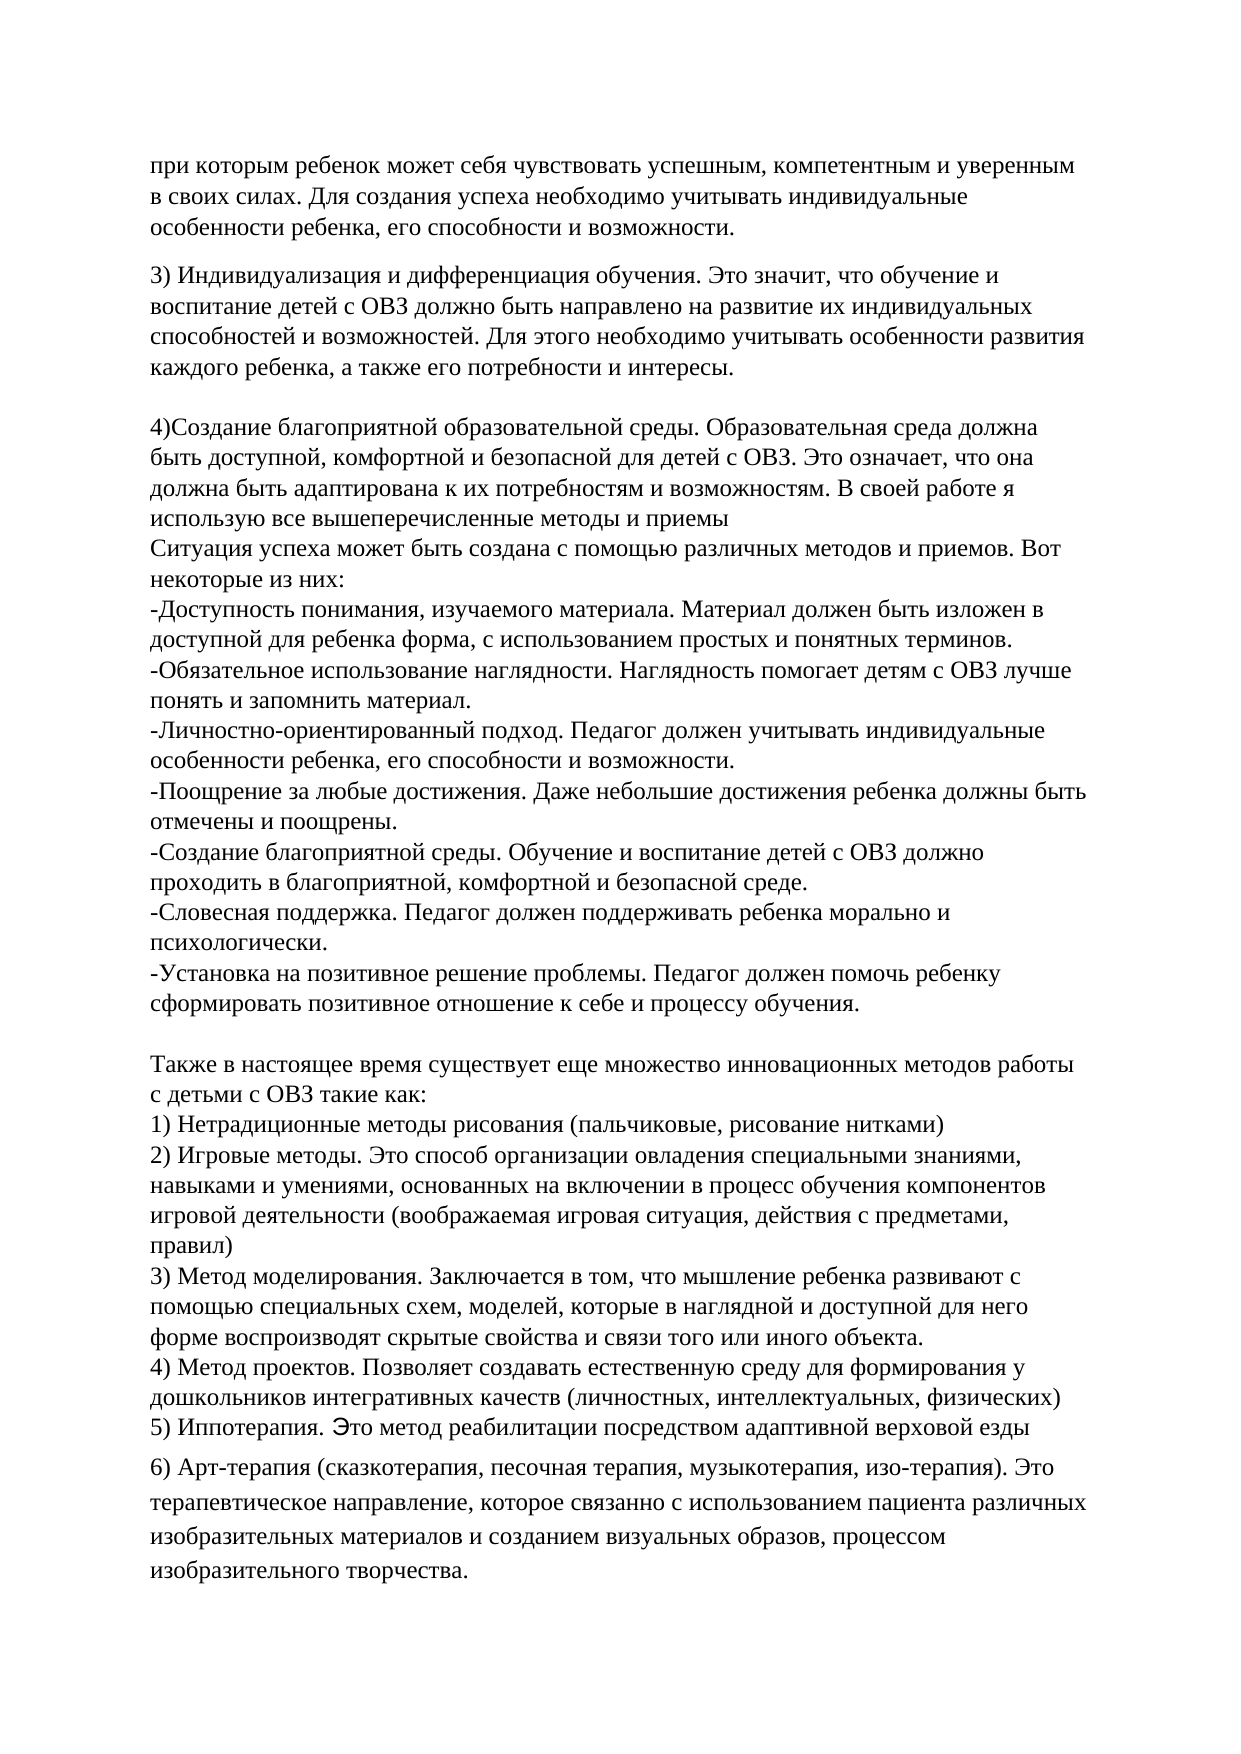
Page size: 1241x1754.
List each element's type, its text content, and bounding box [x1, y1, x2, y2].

text -Обязательное использование наглядности. Наглядность помогает детям с ОВЗ лучше понять и запомнить материал. [150, 654, 1090, 714]
text 6) Арт-терапия (сказкотерапия, песочная терапия, музыкотерапия, изо-терапия). Это терапевтическое направление, которое связанно с использованием пациента различных изобразительных материалов и созданием визуальных образов, процессом изобразительного творчества. [150, 1448, 1090, 1586]
text 3) Метод моделирования. Заключается в том, что мышление ребенка развивают с помощью специальных схем, моделей, которые в наглядной и доступной для него форме воспроизводят скрытые свойства и связи того или иного объекта. [150, 1260, 1090, 1351]
text -Создание благоприятной среды. Обучение и воспитание детей с ОВЗ должно проходить в благоприятной, комфортной и безопасной среде. [150, 836, 1090, 896]
text -Доступность понимания, изучаемого материала. Материал должен быть изложен в доступной для ребенка форма, с использованием простых и понятных терминов. [150, 593, 1090, 654]
text 2) Игровые методы. Это способ организации овладения специальными знаниями, навыками и умениями, основанных на включении в процесс обучения компонентов игровой деятельности (воображаемая игровая ситуация, действия с предметами, правил) [150, 1139, 1090, 1260]
text 4)Создание благоприятной образовательной среды. Образовательная среда должна быть доступной, комфортной и безопасной для детей с ОВЗ. Это означает, что она должна быть адаптирована к их потребностям и возможностям. В своей работе я использую все вышеперечисленные методы и приемы [150, 411, 1090, 533]
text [150, 150, 1090, 241]
text 3) Индивидуализация и дифференциация обучения. Это значит, что обучение и воспитание детей с ОВЗ должно быть направлено на развитие их индивидуальных способностей и возможностей. Для этого необходимо учитывать особенности развития каждого ребенка, а также его потребности и интересы. [150, 260, 1090, 381]
text -Словесная поддержка. Педагог должен поддерживать ребенка морально и психологически. [150, 896, 1090, 957]
text 1) Нетрадиционные методы рисования (пальчиковые, рисование нитками) [150, 1108, 1090, 1139]
text 4) Метод проектов. Позволяет создавать естественную среду для формирования у дошкольников интегративных качеств (личностных, интеллектуальных, физических) [150, 1351, 1090, 1412]
text Также в настоящее время существует еще множество инновационных методов работы с детьми с ОВЗ такие как: [150, 1048, 1090, 1108]
text Ситуация успеха может быть создана с помощью различных методов и приемов. Вот некоторые из них: [150, 533, 1090, 593]
text -Установка на позитивное решение проблемы. Педагог должен помочь ребенку сформировать позитивное отношение к себе и процессу обучения. [150, 957, 1090, 1018]
text -Поощрение за любые достижения. Даже небольшие достижения ребенка должны быть отмечены и поощрены. [150, 775, 1090, 836]
text -Личностно-ориентированный подход. Педагог должен учитывать индивидуальные особенности ребенка, его способности и возможности. [150, 714, 1090, 775]
text 5) Иппотерапия. Это метод реабилитации посредством адаптивной верховой езды [150, 1412, 1090, 1442]
